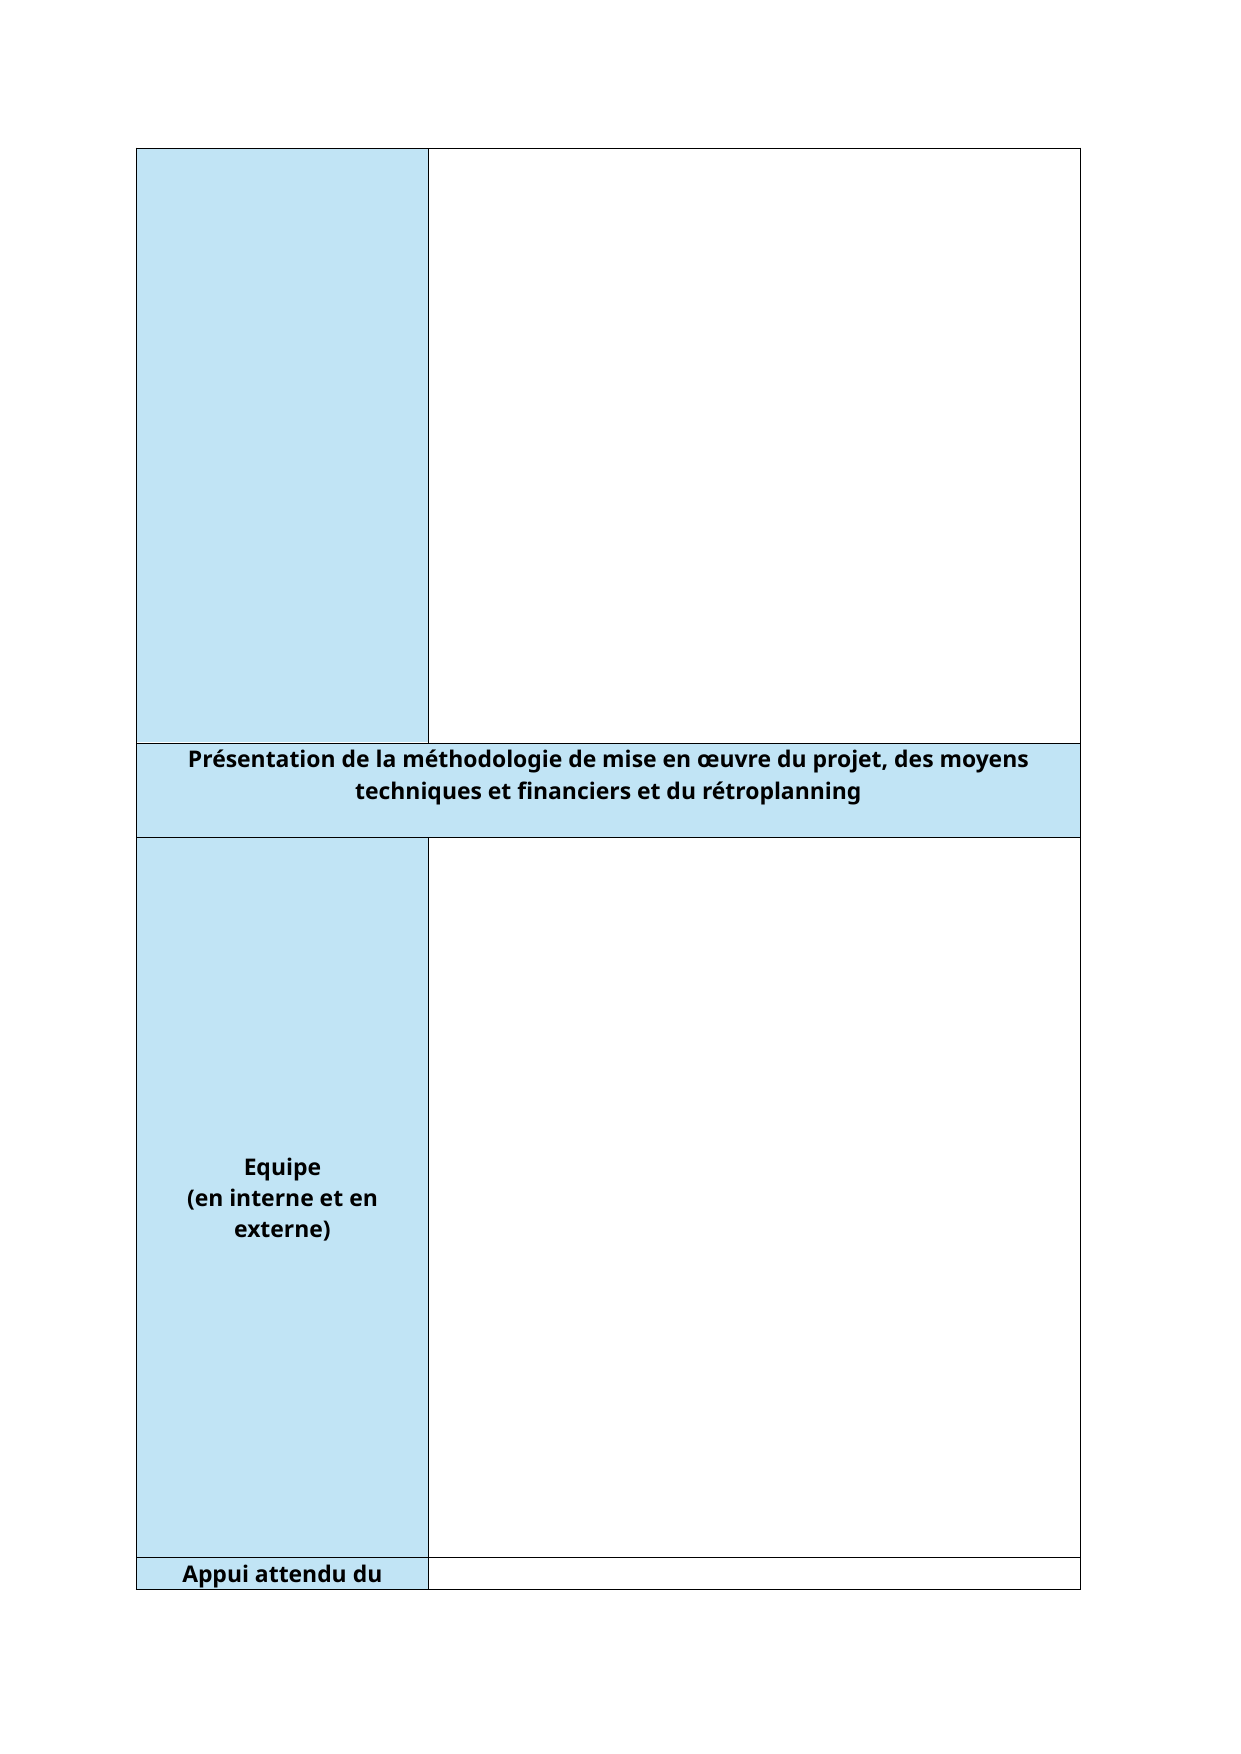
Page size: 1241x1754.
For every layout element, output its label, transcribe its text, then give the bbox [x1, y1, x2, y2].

table_cell Equipe (en interne et en externe) [137, 838, 428, 1557]
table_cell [137, 1558, 428, 1589]
table_cell [429, 838, 1080, 1557]
table_cell [429, 1558, 1080, 1589]
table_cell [137, 149, 428, 742]
table_cell [429, 149, 1080, 742]
table_cell Présentation de la méthodologie de mise en œuvre du projet, des moyens techniques et financiers et du rétroplanning [137, 744, 1080, 837]
